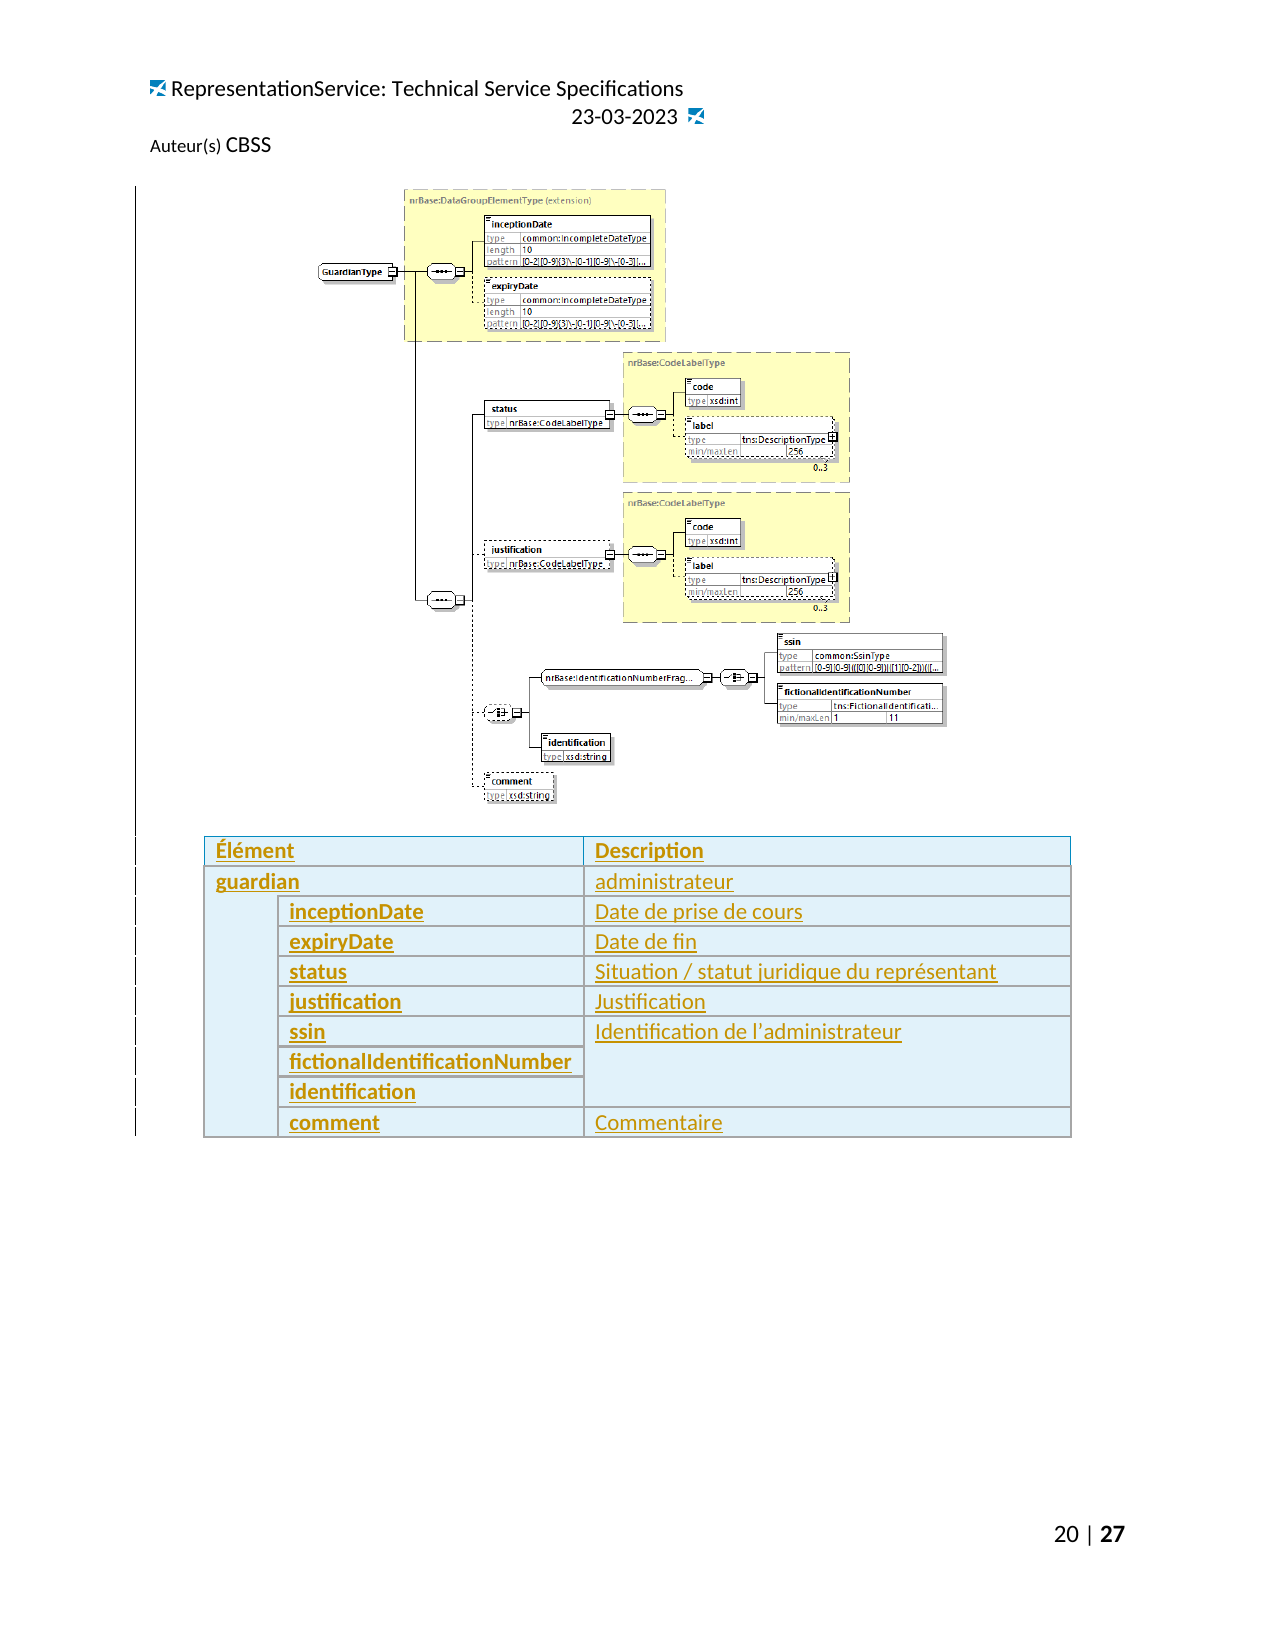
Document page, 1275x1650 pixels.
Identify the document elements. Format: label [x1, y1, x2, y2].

picture [150, 85, 166, 96]
picture [688, 113, 704, 124]
picture [309, 185, 966, 808]
